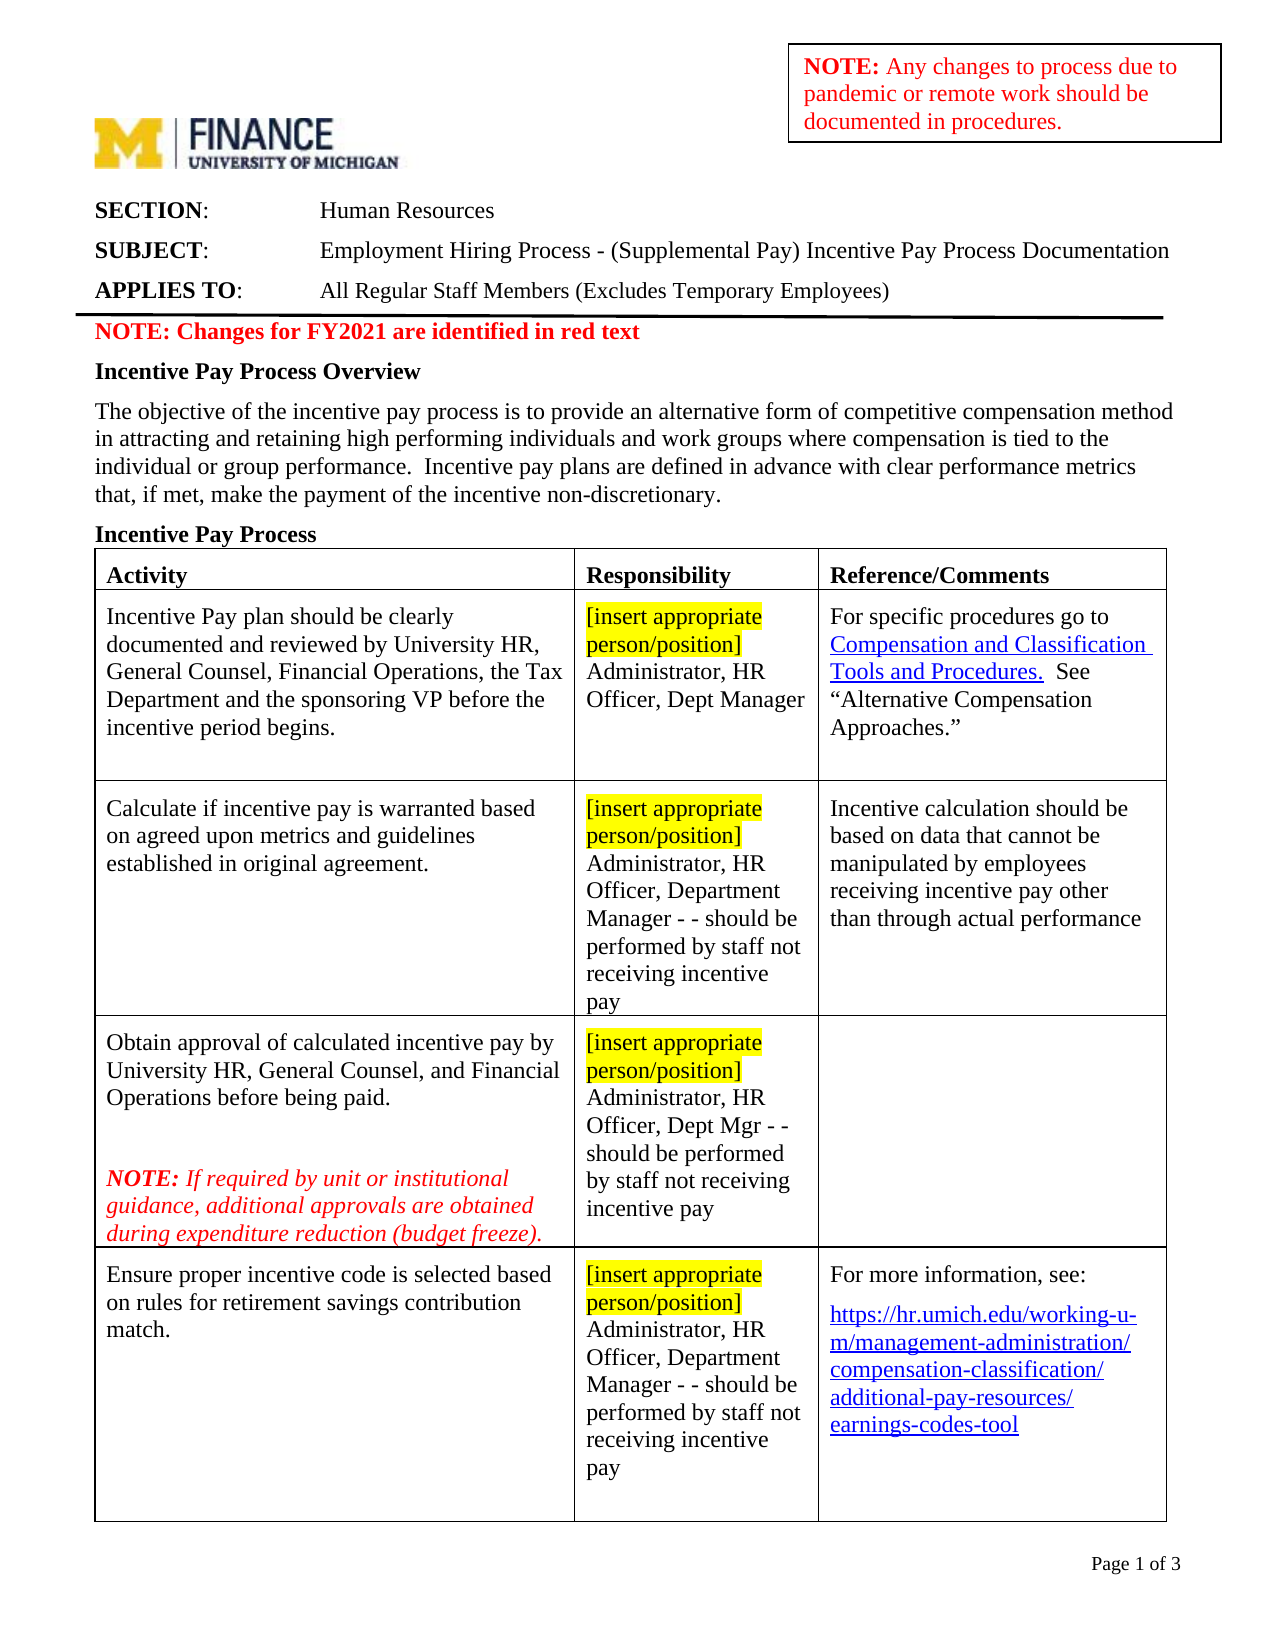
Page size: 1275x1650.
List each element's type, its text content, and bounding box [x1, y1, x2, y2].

table_cell [insert appropriate person/position] Administrator, HR Officer, Department Manager - - should be performed by staff not receiving incentive pay [575, 1248, 818, 1521]
text NOTE: Changes for FY2021 are identified in red text [94, 317, 1181, 344]
table_cell Incentive calculation should be based on data that cannot be manipulated by employees receiving incentive pay other than through actual performance [819, 781, 1166, 1014]
text APPLIES TO: All Regular Staff Members (Excludes Temporary Employees) [94, 277, 1181, 304]
table_cell Calculate if incentive pay is warranted based on agreed upon metrics and guidelines established in original agreement. [96, 781, 574, 1014]
table_cell [insert appropriate person/position] Administrator, HR Officer, Dept Mgr - - should be performed by staff not receiving incentive pay [575, 1016, 818, 1246]
table_cell [insert appropriate person/position] Administrator, HR Officer, Department Manager - - should be performed by staff not receiving incentive pay [575, 781, 818, 1014]
table_cell [819, 1016, 1166, 1246]
text Incentive Pay Process Overview [94, 357, 1181, 384]
text The objective of the incentive pay process is to provide an alternative form of competitive compensation method in attracting and retaining high performing individuals and work groups where compensation is tied to the individual or group performance. Incentive pay plans are defined in advance with clear performance metrics that, if met, make the payment of the incentive non-discretionary. [94, 397, 1181, 507]
table_cell For specific procedures go to Compensation and Classification Tools and Procedures. See “Alternative Compensation Approaches.” [819, 590, 1166, 780]
table_cell Incentive Pay plan should be clearly documented and reviewed by University HR, General Counsel, Financial Operations, the Tax Department and the sponsoring VP before the incentive period begins. [96, 590, 574, 780]
text Incentive Pay Process [94, 520, 1181, 547]
table_cell Ensure proper incentive code is selected based on rules for retirement savings contribution match. [96, 1248, 574, 1521]
text SECTION: Human Resources [94, 196, 1181, 224]
table_header Activity [96, 549, 574, 588]
picture [94, 118, 420, 169]
table_header Responsibility [575, 549, 818, 588]
table_header Reference/Comments [819, 549, 1166, 588]
table_cell [insert appropriate person/position] Administrator, HR Officer, Dept Manager [575, 590, 818, 780]
text SUBJECT: Employment Hiring Process - (Supplemental Pay) Incentive Pay Process Documentation [94, 236, 1181, 264]
table_cell Obtain approval of calculated incentive pay by University HR, General Counsel, and Financial Operations before being paid. NOTE: If required by unit or institutional guidance, additional approvals are obtained during expenditure reduction (budget freeze). [96, 1016, 574, 1246]
